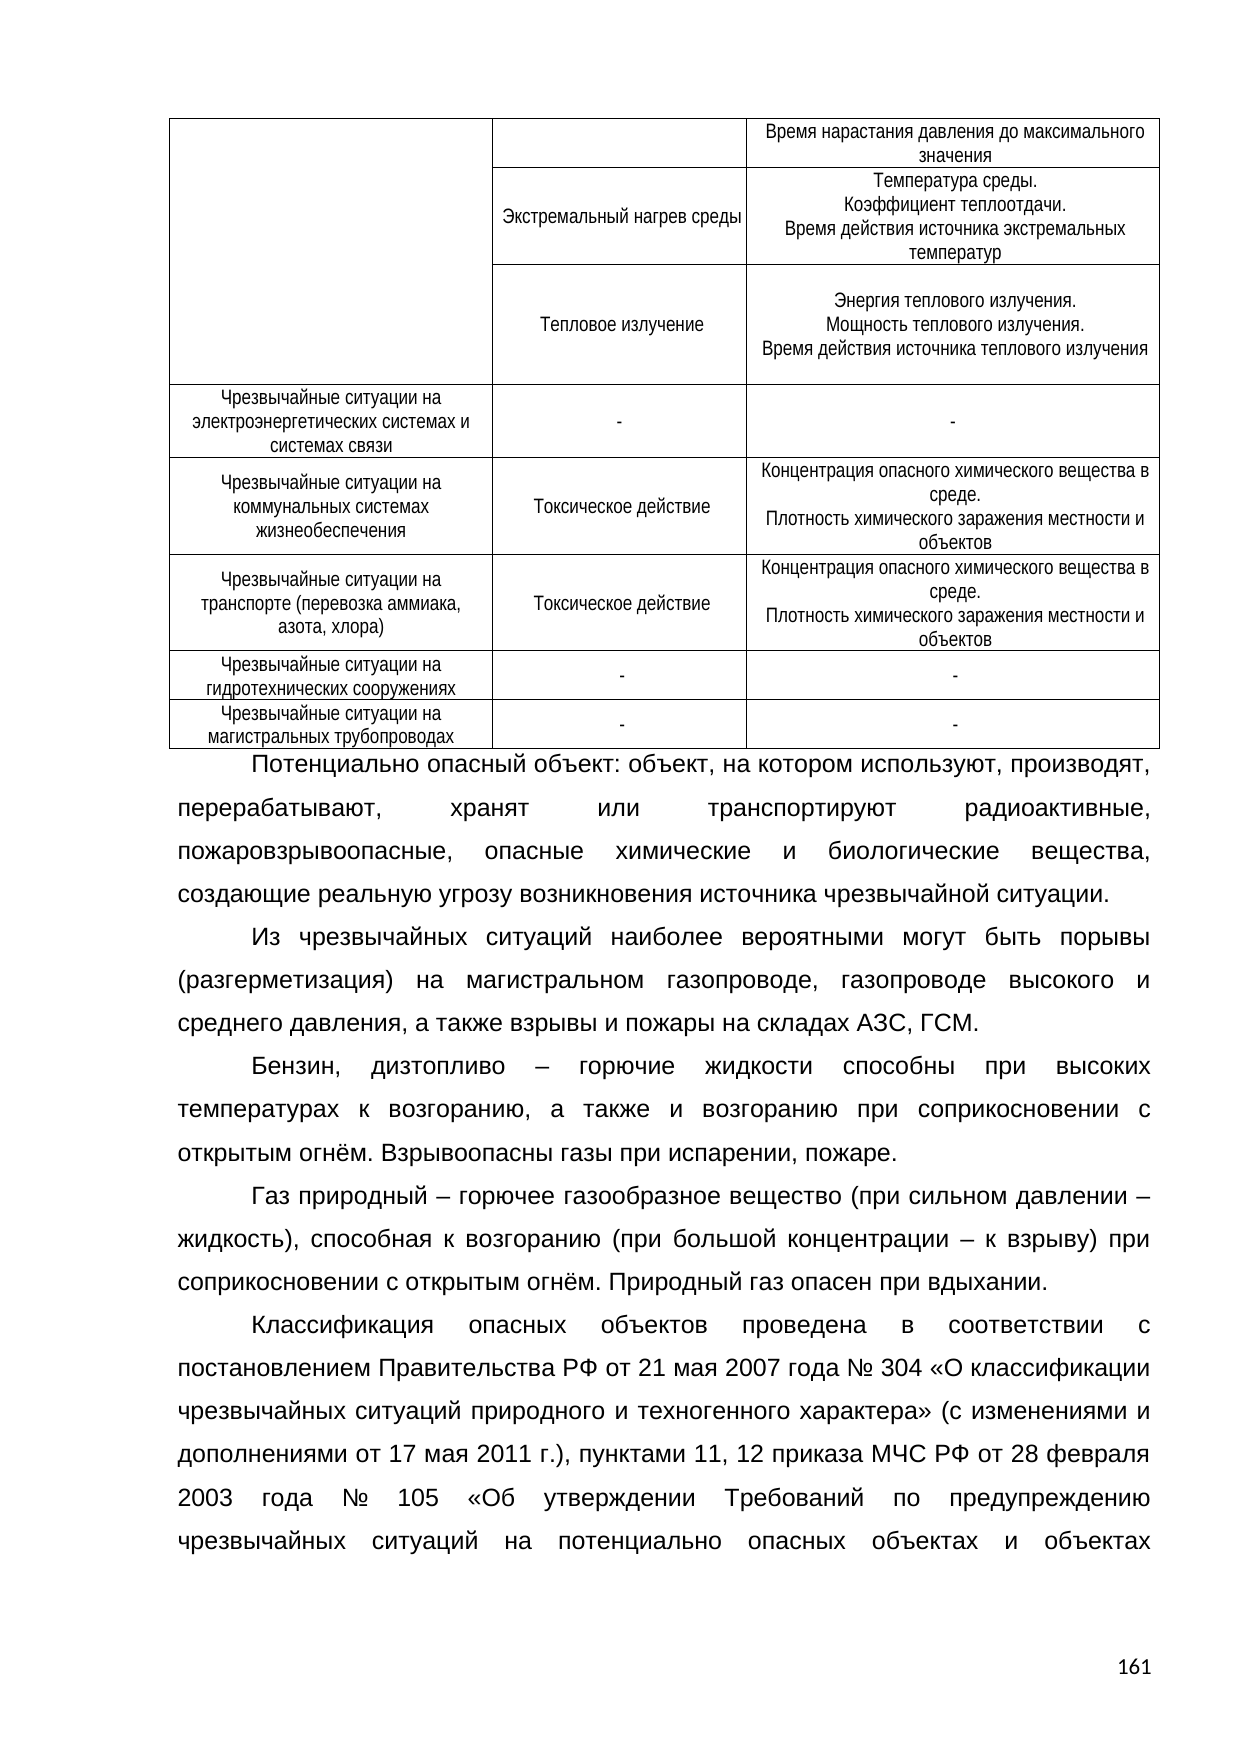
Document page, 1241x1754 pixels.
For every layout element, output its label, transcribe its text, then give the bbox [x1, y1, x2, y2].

text Из чрезвычайных ситуаций наиболее вероятными могут быть порывы (разгерметизация) на магистральном газопроводе, газопроводе высокого и среднего давления, а также взрывы и пожары на складах АЗС, ГСМ. [177, 922, 1152, 1037]
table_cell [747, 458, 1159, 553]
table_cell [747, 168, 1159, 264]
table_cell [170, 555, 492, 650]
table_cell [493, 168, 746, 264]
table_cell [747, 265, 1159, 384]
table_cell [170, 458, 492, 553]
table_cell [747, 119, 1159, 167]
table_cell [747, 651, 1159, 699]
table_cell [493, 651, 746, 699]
text Потенциально опасный объект: объект, на котором используют, производят, перерабатывают, хранят или транспортируют радиоактивные, пожаровзрывоопасные, опасные химические и биологические вещества, создающие реальную угрозу возникновения источника чрезвычайной ситуации. [177, 749, 1152, 907]
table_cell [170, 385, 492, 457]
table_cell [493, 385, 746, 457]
text Газ природный – горючее газообразное вещество (при сильном давлении – жидкость), способная к возгоранию (при большой концентрации – к взрыву) при соприкосновении с открытым огнём. Природный газ опасен при вдыхании. [177, 1181, 1152, 1296]
text Бензин, дизтопливо – горючие жидкости способны при высоких температурах к возгоранию, а также и возгоранию при соприкосновении с открытым огнём. Взрывоопасны газы при испарении, пожаре. [177, 1051, 1152, 1166]
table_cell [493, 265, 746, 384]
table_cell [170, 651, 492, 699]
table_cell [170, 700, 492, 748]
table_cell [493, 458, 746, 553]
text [177, 1310, 1152, 1554]
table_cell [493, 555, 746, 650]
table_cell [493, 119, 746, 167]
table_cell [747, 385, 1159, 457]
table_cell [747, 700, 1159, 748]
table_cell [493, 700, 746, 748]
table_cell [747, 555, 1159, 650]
